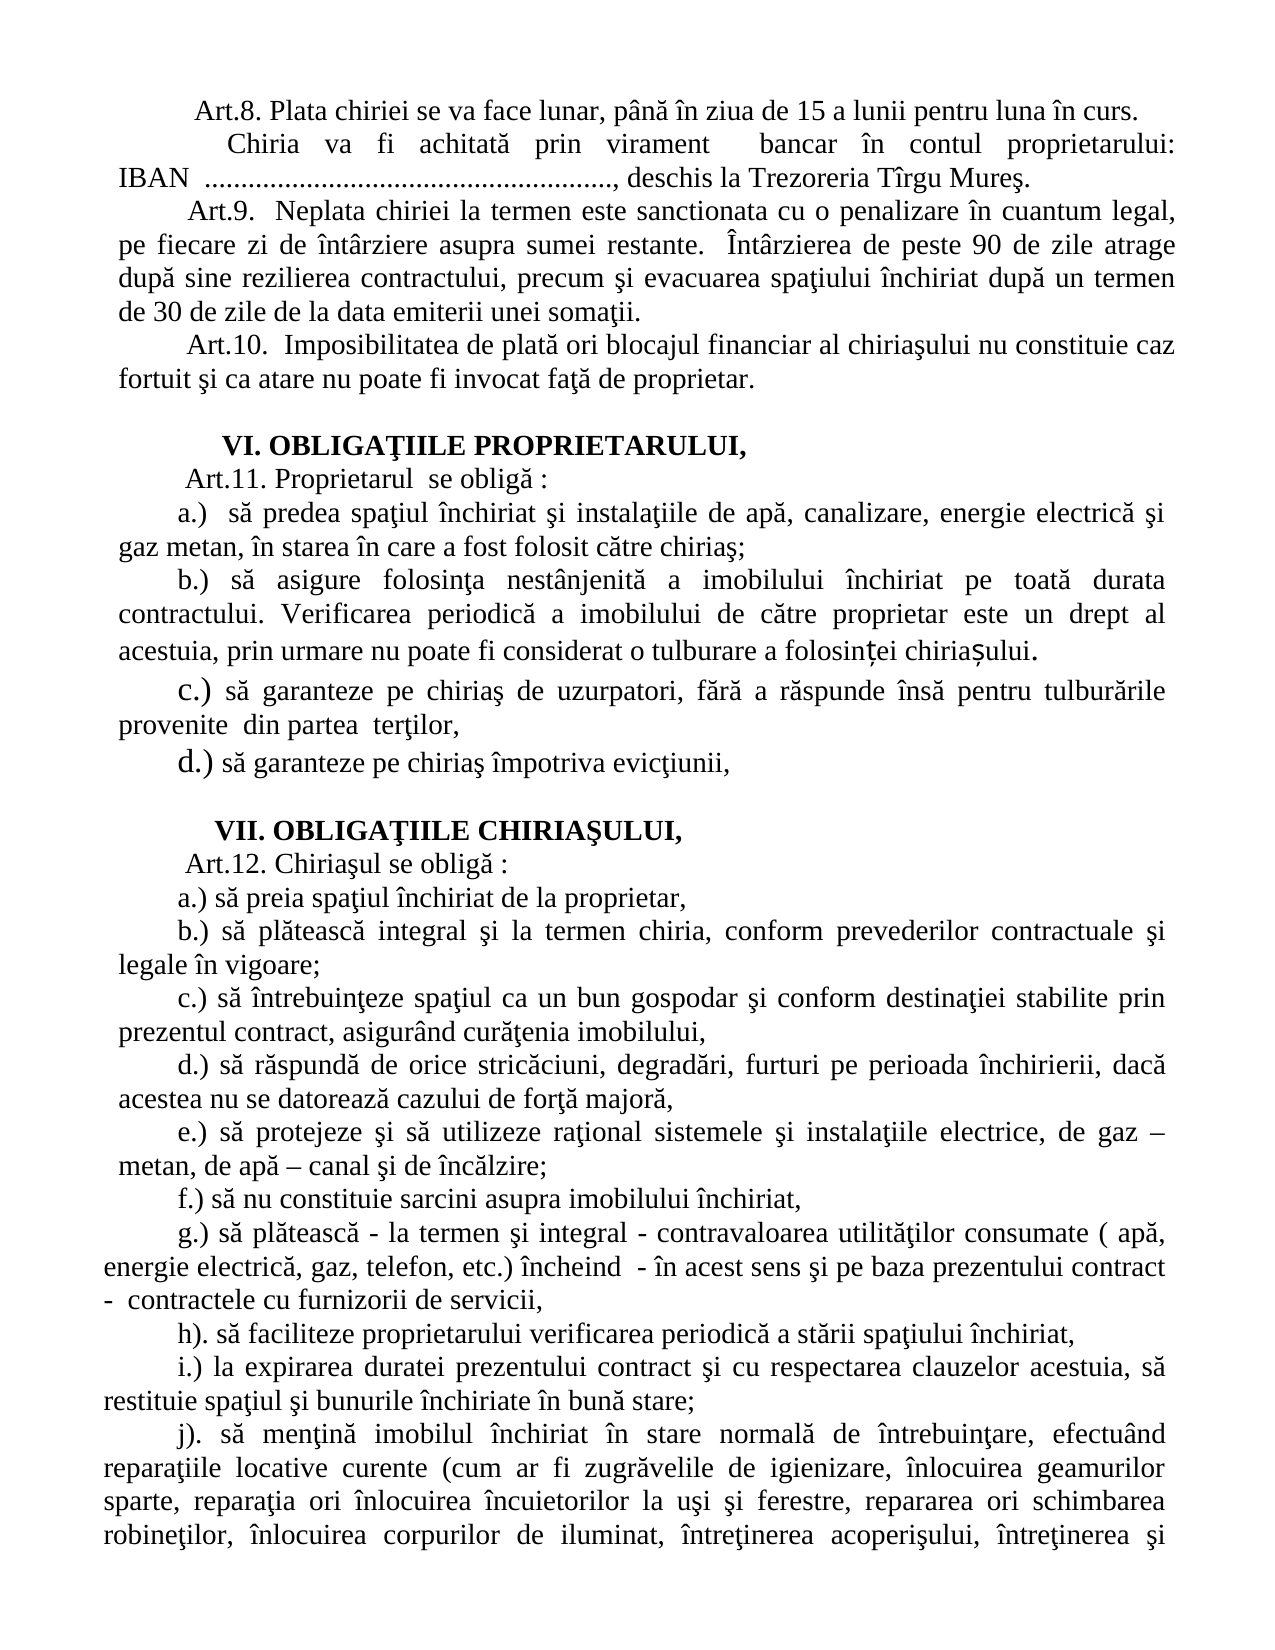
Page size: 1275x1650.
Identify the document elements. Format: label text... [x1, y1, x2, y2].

text a.) să predea spaţiul închiriat şi instalaţiile de apă, canalizare, energie electrică şi gaz metan, în starea în care a fost folosit către chiriaş; [118, 495, 1167, 562]
text b.) să asigure folosinţa nestânjenită a imobilului închiriat pe toată durata contractului. Verificarea periodică a imobilului de către proprietar este un drept al acestuia, prin urmare nu poate fi considerat o tulburare a folosinței chiriașului. [118, 562, 1167, 669]
text Art.8. Plata chiriei se va face lunar, până în ziua de lunii pentru luna în curs. [118, 93, 1177, 126]
text d.) să răspundă de orice stricăciuni, degradări, furturi pe perioada închirierii, dacă acestea nu se datorează cazului de forţă majoră, [118, 1047, 1167, 1114]
text c.) să întrebuinţeze spaţiul ca un bun gospodar şi conform destinaţiei stabilite prin prezentul contract, asigurând curăţenia imobilului, [118, 980, 1167, 1047]
text b.) să plătească integral şi la termen chiria, conform prevederilor contractuale şi legale în vigoare; [118, 913, 1167, 980]
text Chiria va fi achitată prin virament bancar în contul proprietarului: IBAN ........................................................, deschis la Trezoreria Tîrgu Mureş. [118, 126, 1177, 193]
text d.) să garanteze pe chiriaş împotriva evicţiunii, [177, 741, 1137, 779]
text a.) să preia spaţiul închiriat de la proprietar, [112, 880, 1232, 913]
text Art.10. Imposibilitatea de plată ori blocajul financiar al chiriaşului nu constituie caz fortuit şi ca atare nu poate fi invocat faţă de proprietar. [118, 327, 1177, 394]
text c.) să garanteze pe chiriaş de uzurpatori, fără a răspunde însă pentru tulburările provenite din partea terţilor, [118, 669, 1167, 741]
text Art.12. Chiriaşul se obligă : [112, 846, 1232, 880]
text e.) să protejeze şi să utilizeze raţional sistemele şi instalaţiile electrice, de gaz – metan, de apă – canal şi de încălzire; [118, 1114, 1167, 1182]
text Art.11. Proprietarul se obligă : [112, 462, 1232, 495]
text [103, 1416, 1167, 1551]
text f.) să nu constituie sarcini asupra imobilului închiriat, [112, 1182, 1232, 1215]
text i.) la expirarea duratei prezentului contract şi cu respectarea clauzelor acestuia, să restituie spaţiul şi bunurile închiriate în bună stare; [103, 1349, 1167, 1416]
text VI. OBLIGAŢIILE PROPRIETARULUI, [112, 428, 1232, 462]
text Art.9. Neplata chiriei la termen este sanctionata cu o penalizare în cuantum legal, pe fiecare zi de întârziere asupra sumei restante. Întârzierea de peste 90 de zile atrage după sine rezilierea contractului, precum şi evacuarea spaţiului închiriat după un termen de 30 de zile de la data emiterii unei somaţii. [118, 193, 1177, 327]
text g.) să plătească - la termen şi integral - contravaloarea utilităţilor consumate ( apă, energie electrică, gaz, telefon, etc.) încheind - în acest sens şi pe baza prezentului contract - contractele cu furnizorii de servicii, [103, 1215, 1167, 1316]
text h). să faciliteze proprietarului verificarea periodică a stării spaţiului închiriat, [112, 1316, 1232, 1349]
text VII. OBLIGAŢIILE CHIRIAŞULUI, [112, 813, 1232, 846]
